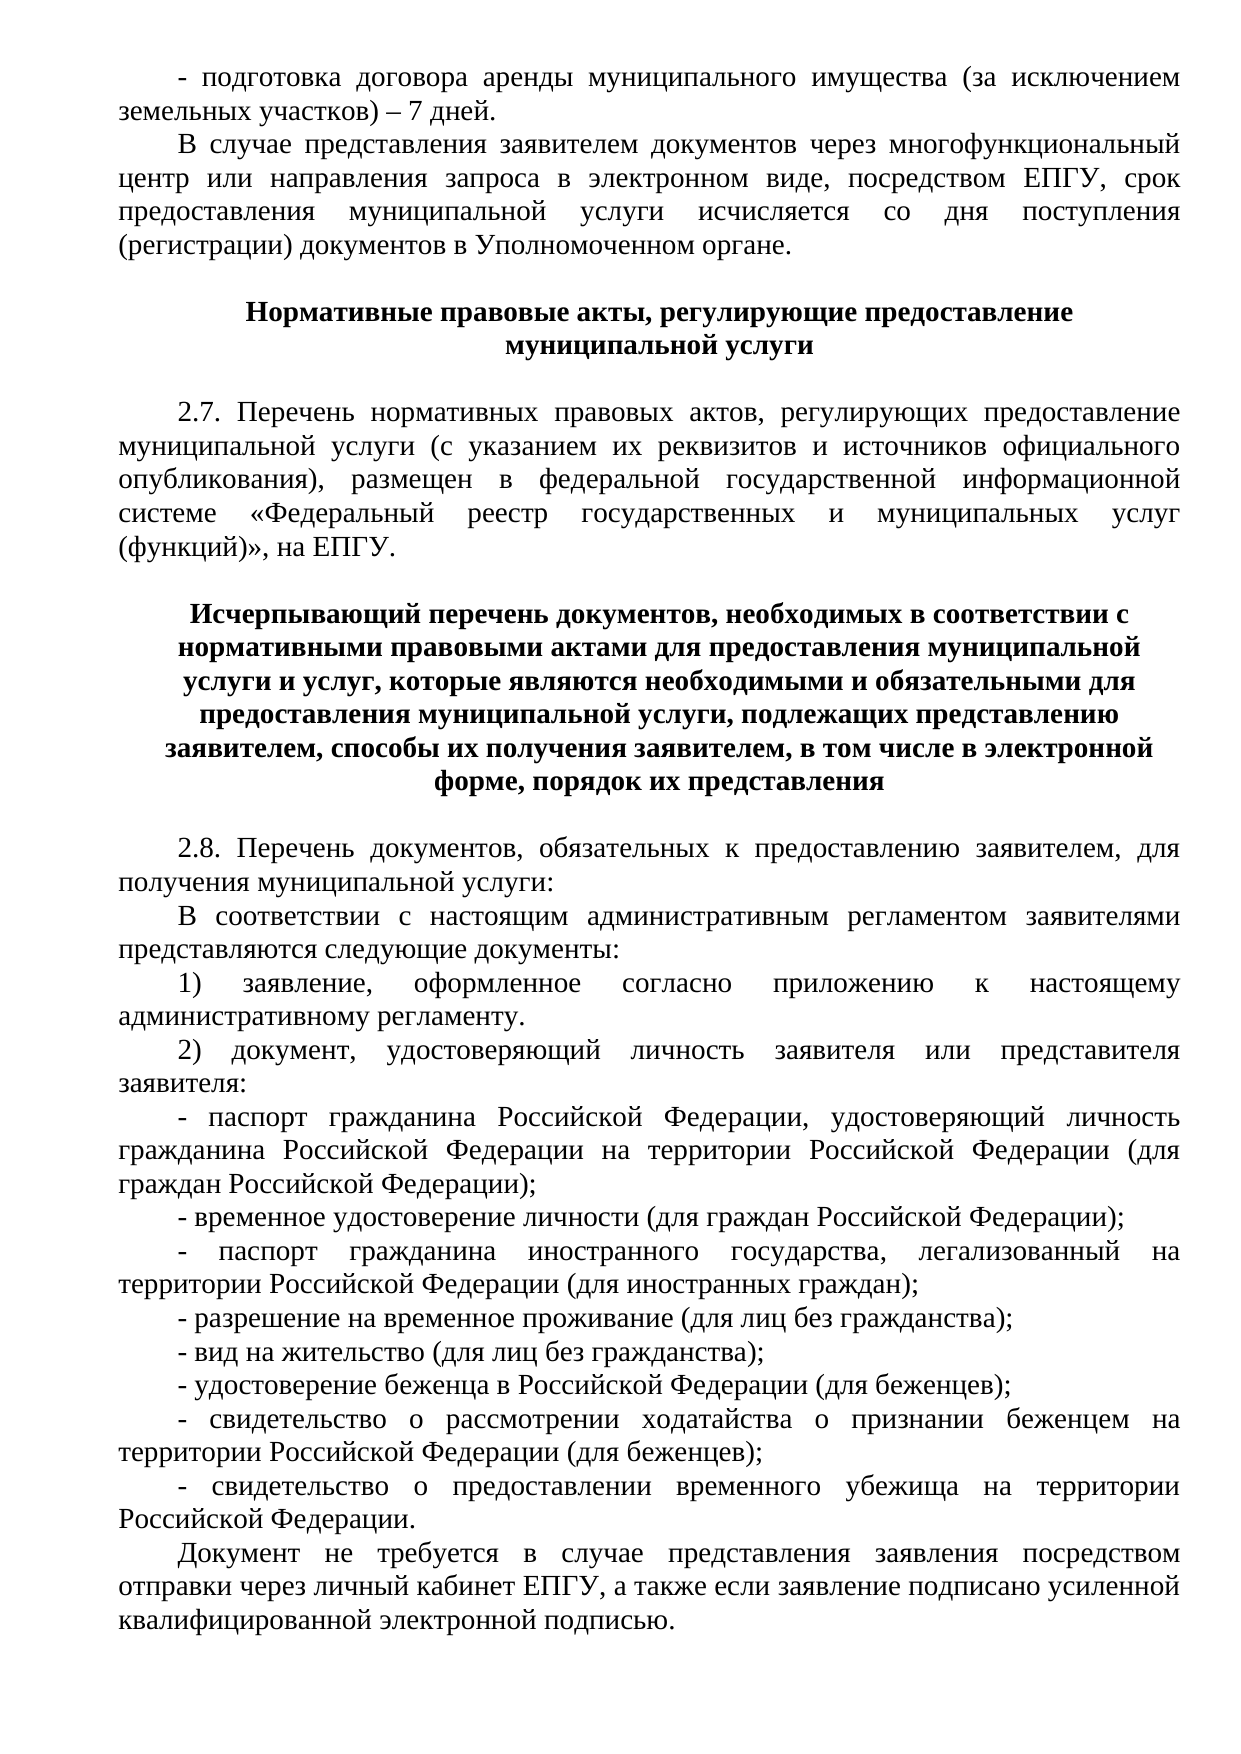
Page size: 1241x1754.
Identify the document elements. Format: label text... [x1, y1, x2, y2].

text - удостоверение беженца в Российской Федерации (для беженцев); [118, 1367, 1181, 1401]
text В соответствии с настоящим административным регламентом заявителями представляются следующие документы: [118, 898, 1181, 965]
text 2.7. Перечень нормативных правовых актов, регулирующих предоставление муниципальной услуги (с указанием их реквизитов и источников официального опубликования), размещен в федеральной государственной информационной системе «Федеральный реестр государственных и муниципальных услуг (функций)», на ЕПГУ. [118, 394, 1181, 562]
text - свидетельство о предоставлении временного убежища на территории Российской Федерации. [118, 1468, 1181, 1535]
text - временное удостоверение личности (для граждан Российской Федерации); [118, 1199, 1181, 1233]
text - разрешение на временное проживание (для лиц без гражданства); [118, 1300, 1181, 1334]
text 2.8. Перечень документов, обязательных к предоставлению заявителем, для получения муниципальной услуги: [118, 831, 1181, 898]
text Документ не требуется в случае представления заявления посредством отправки через личный кабинет ЕПГУ, а также если заявление подписано усиленной квалифицированной электронной подписью. [118, 1535, 1181, 1636]
text - подготовка договора аренды муниципального имущества (за исключением земельных участков) – 7 дней. [118, 59, 1181, 126]
text 2) документ, удостоверяющий личность заявителя или представителя заявителя: [118, 1032, 1181, 1099]
text - паспорт гражданина иностранного государства, легализованный на территории Российской Федерации (для иностранных граждан); [118, 1233, 1181, 1300]
text - вид на жительство (для лиц без гражданства); [118, 1334, 1181, 1367]
text 1) заявление, оформленное согласно приложению к настоящему административному регламенту. [118, 965, 1181, 1032]
text - свидетельство о рассмотрении ходатайства о признании беженцем на территории Российской Федерации (для беженцев); [118, 1401, 1181, 1468]
subtitle Исчерпывающий перечень документов, необходимых в соответствии с нормативными правовыми актами для предоставления муниципальной услуги и услуг, которые являются необходимыми и обязательными для предоставления муниципальной услуги, подлежащих представлению заявителем, способы их получения заявителем, в том числе в электронной форме, порядок их представления [138, 596, 1181, 797]
text - паспорт гражданина Российской Федерации, удостоверяющий личность гражданина Российской Федерации на территории Российской Федерации (для граждан Российской Федерации); [118, 1099, 1181, 1199]
text В случае представления заявителем документов через многофункциональный центр или направления запроса в электронном виде, посредством ЕПГУ, срок предоставления муниципальной услуги исчисляется со дня поступления (регистрации) документов в Уполномоченном органе. [118, 126, 1181, 260]
subtitle Нормативные правовые акты, регулирующие предоставление муниципальной услуги [138, 294, 1181, 361]
